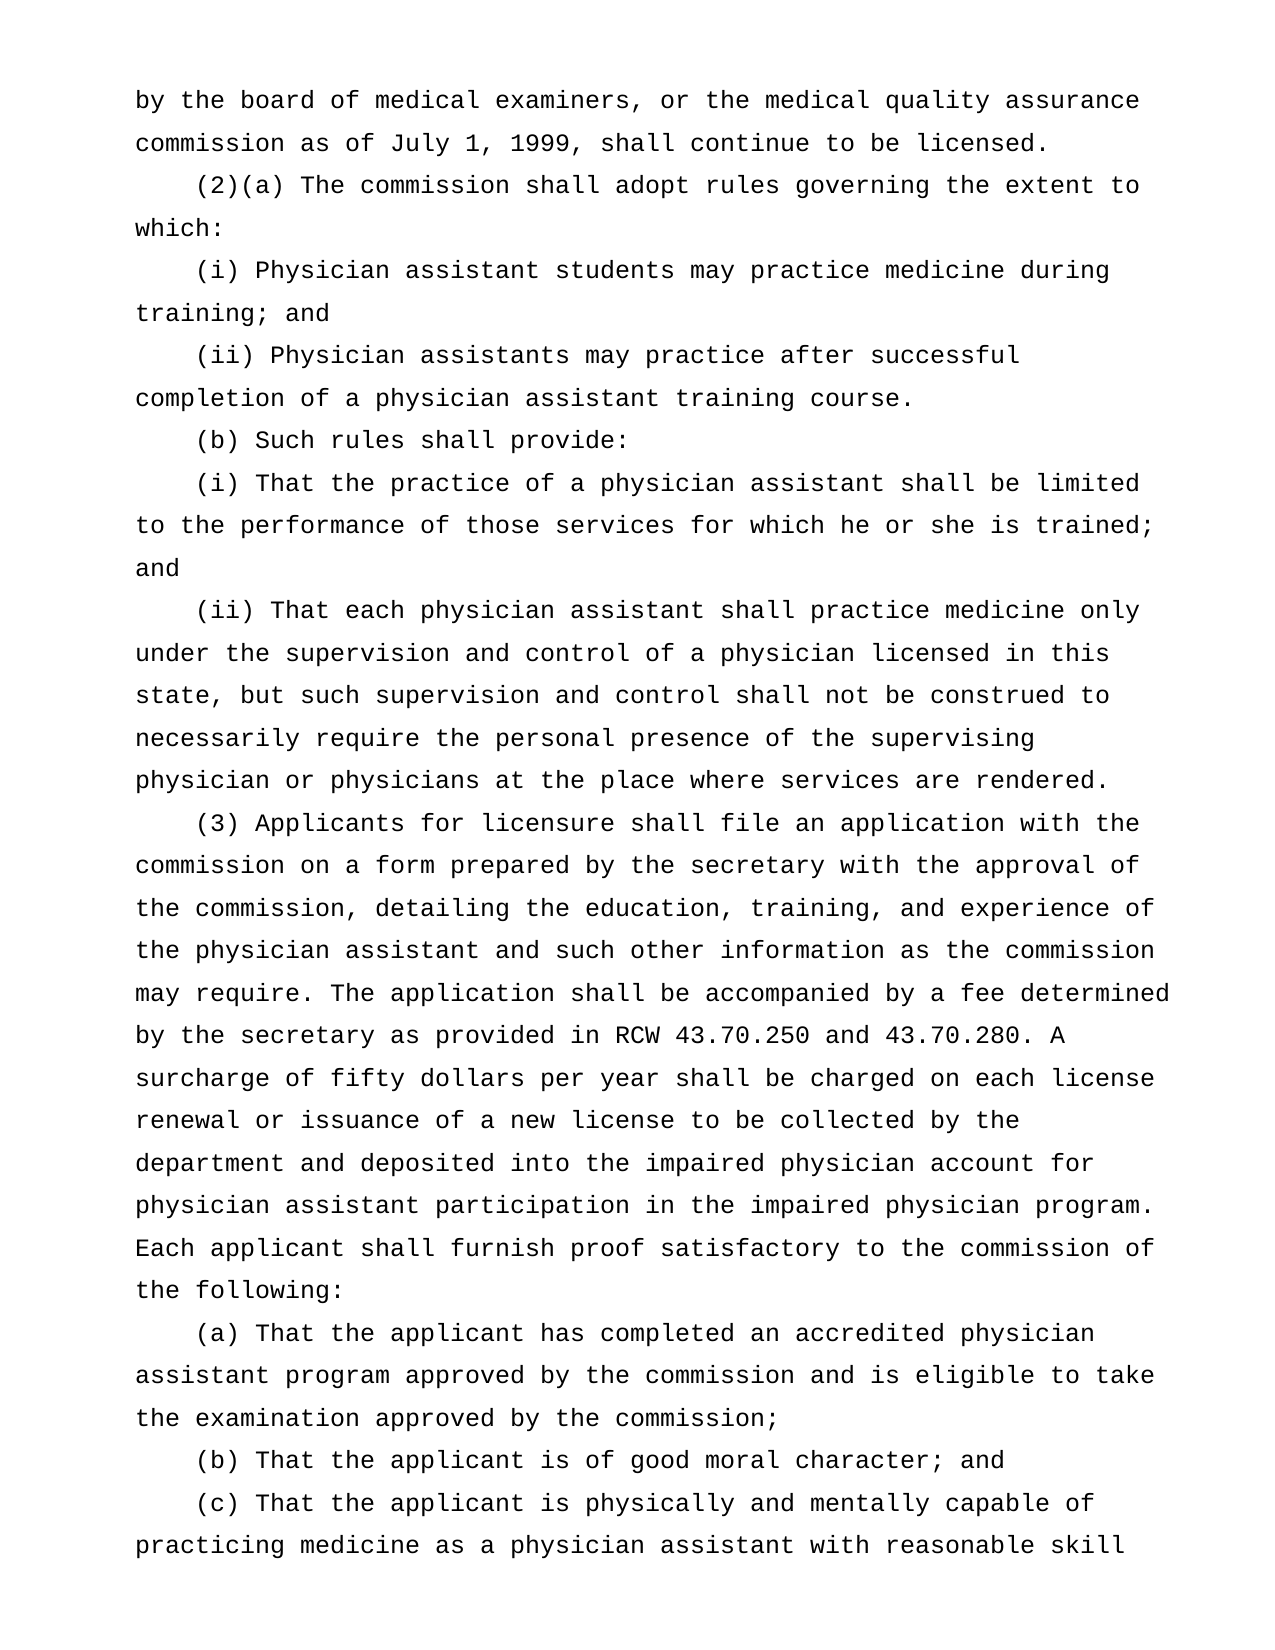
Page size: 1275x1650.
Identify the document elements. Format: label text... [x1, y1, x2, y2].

text (3) Applicants for licensure shall file an application with the commission on a form prepared by the secretary with the approval of the commission, detailing the education, training, and experience of the physician assistant and such other information as the commission may require. The application shall be accompanied by a fee determined by the secretary as provided in RCW 43.70.250 and 43.70.280. A surcharge of fifty dollars per year shall be charged on each license renewal or issuance of a new license to be collected by the department and deposited into the impaired physician account for physician assistant participation in the impaired physician program. Each applicant shall furnish proof satisfactory to the commission of the following: [135, 797, 1170, 1307]
text (b) That the applicant is of good moral character; and [135, 1435, 1170, 1477]
text (ii) That each physician assistant shall practice medicine only under the supervision and control of a physician licensed in this state, but such supervision and control shall not be construed to necessarily require the personal presence of the supervising physician or physicians at the place where services are rendered. [135, 585, 1170, 797]
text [135, 1477, 1170, 1562]
text (2)(a) The commission shall adopt rules governing the extent to which: [135, 160, 1170, 245]
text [135, 75, 1170, 160]
text (ii) Physician assistants may practice after successful completion of a physician assistant training course. [135, 330, 1170, 415]
text (i) That the practice of a physician assistant shall be limited to the performance of those services for which he or she is trained; and [135, 457, 1170, 585]
text (b) Such rules shall provide: [135, 415, 1170, 457]
text (i) Physician assistant students may practice medicine during training; and [135, 245, 1170, 330]
text (a) That the applicant has completed an accredited physician assistant program approved by the commission and is eligible to take the examination approved by the commission; [135, 1307, 1170, 1435]
